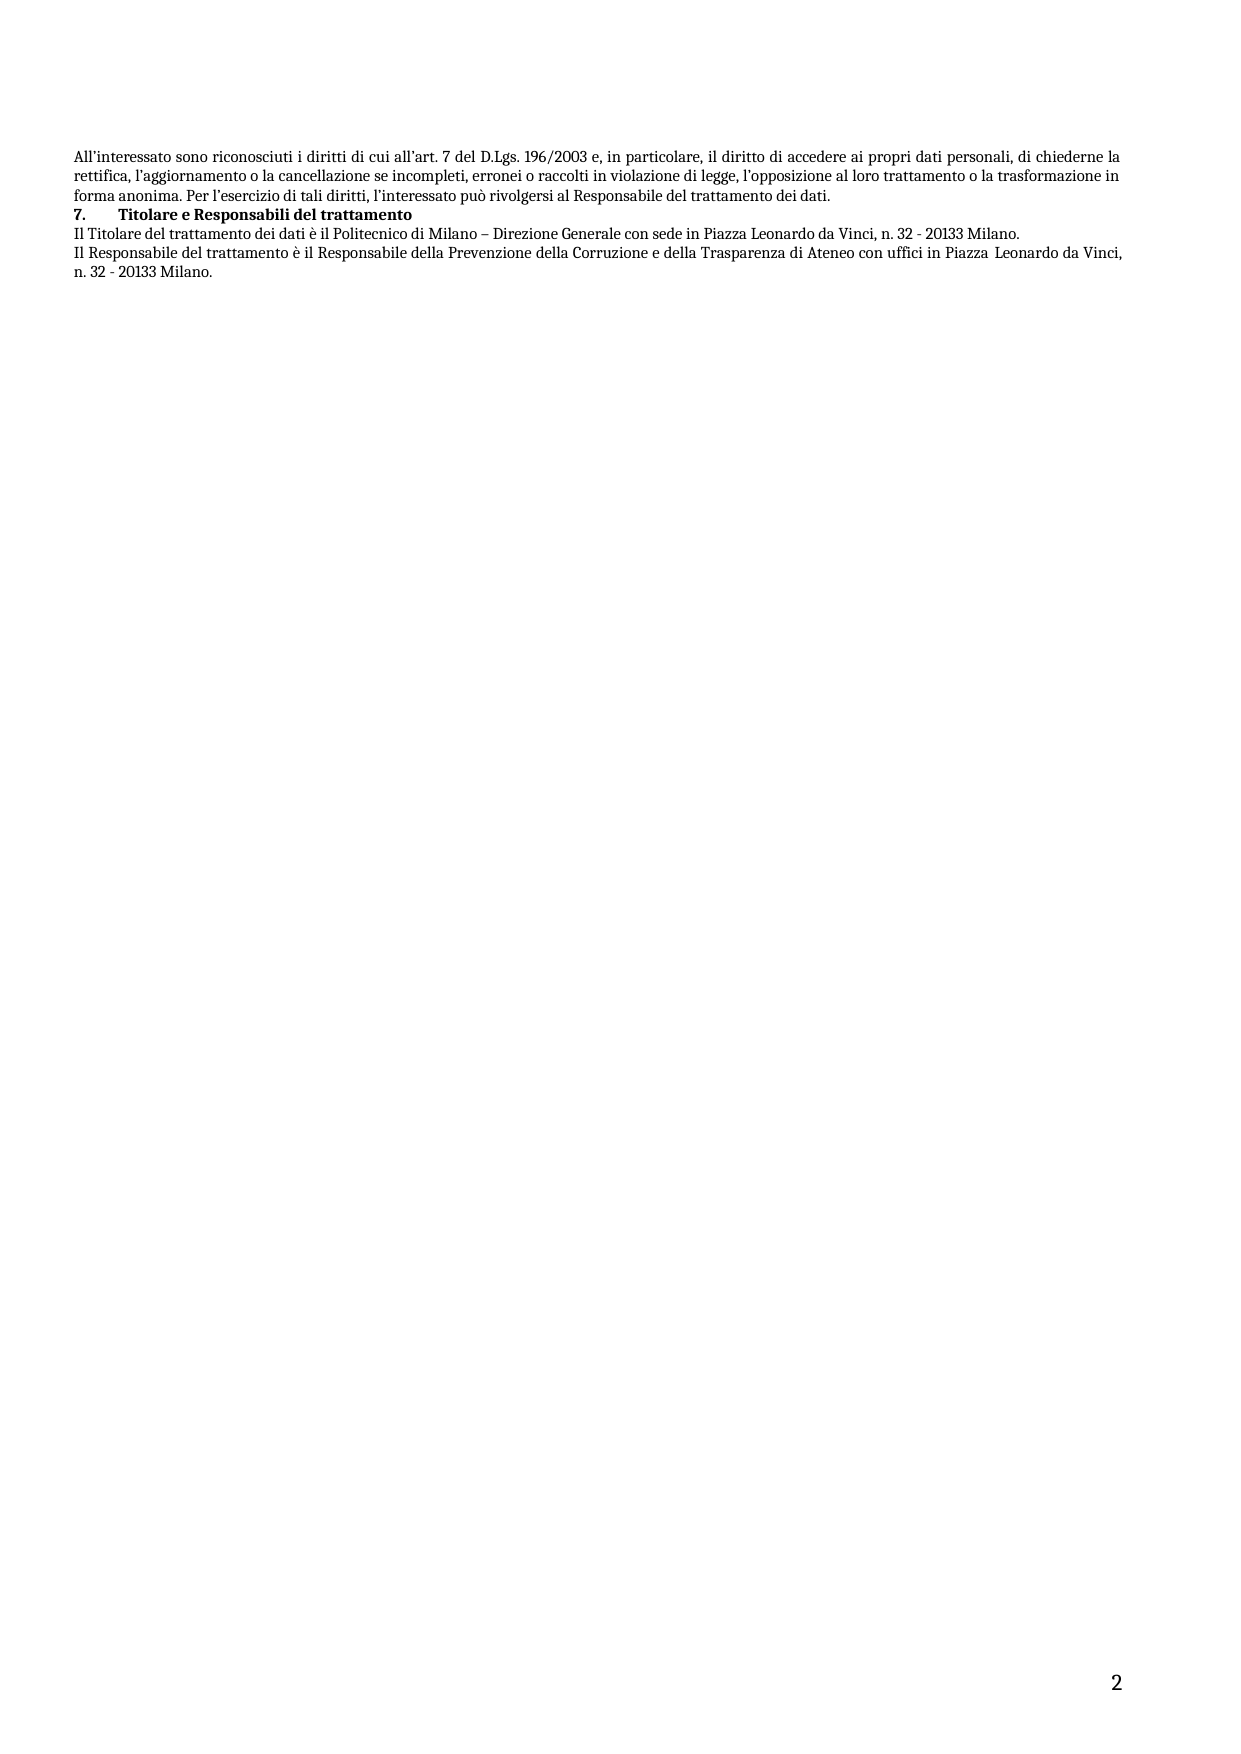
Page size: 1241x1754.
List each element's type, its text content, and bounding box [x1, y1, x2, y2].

text Il Responsabile del trattamento è il Responsabile della Prevenzione della Corruzione e della Trasparenza di Ateneo con uffici in Piazza Leonardo da Vinci, n. 32 - 20133 Milano. [74, 243, 1122, 282]
text Il Titolare del trattamento dei dati è il Politecnico di Milano – Direzione Generale con sede in Piazza Leonardo da Vinci, n. 32 - 20133 Milano. [74, 224, 1122, 243]
text 7. Titolare e Responsabili del trattamento [74, 205, 1122, 224]
text All’interessato sono riconosciuti i diritti di cui all’art. 7 del D.Lgs. 196/2003 e, in particolare, il diritto di accedere ai propri dati personali, di chiederne la rettifica, l’aggiornamento o la cancellazione se incompleti, erronei o raccolti in violazione di legge, l’opposizione al loro trattamento o la trasformazione in forma anonima. Per l’esercizio di tali diritti, l’interessato può rivolgersi al Responsabile del trattamento dei dati. [74, 148, 1122, 205]
